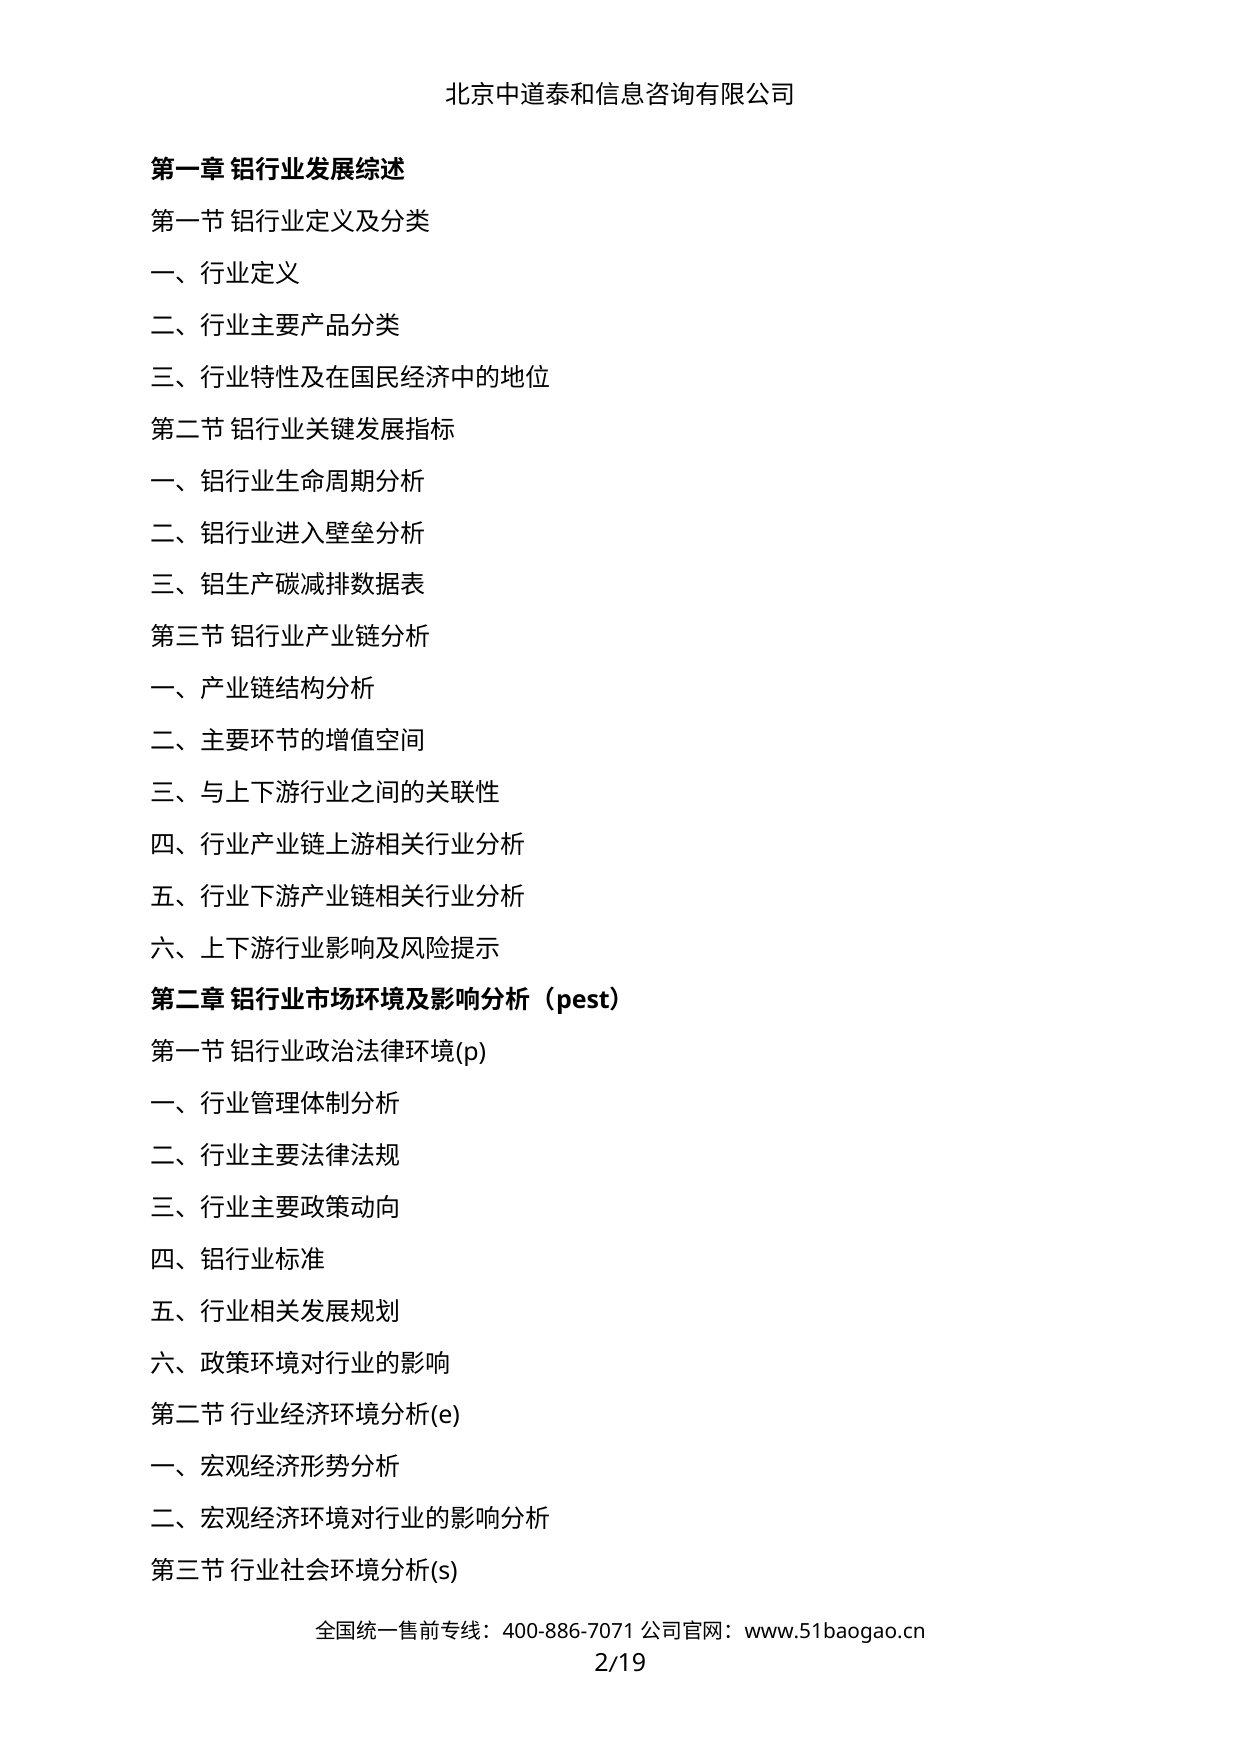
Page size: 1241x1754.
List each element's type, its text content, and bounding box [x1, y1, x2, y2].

text 第一章 铝行业发展综述 [150, 150, 1090, 186]
text 三、与上下游行业之间的关联性 [150, 772, 1090, 809]
text 四、行业产业链上游相关行业分析 [150, 824, 1090, 861]
text 第二节 行业经济环境分析(e) [150, 1395, 1090, 1431]
text 第三节 行业社会环境分析(s) [150, 1551, 1090, 1587]
text 三、铝生产碳减排数据表 [150, 565, 1090, 601]
text 三、行业特性及在国民经济中的地位 [150, 357, 1090, 394]
text 三、行业主要政策动向 [150, 1187, 1090, 1224]
text 第三节 铝行业产业链分析 [150, 617, 1090, 653]
text 六、政策环境对行业的影响 [150, 1343, 1090, 1379]
text 五、行业下游产业链相关行业分析 [150, 876, 1090, 912]
text 二、主要环节的增值空间 [150, 721, 1090, 757]
text 一、产业链结构分析 [150, 669, 1090, 705]
text 第一节 铝行业政治法律环境(p) [150, 1032, 1090, 1068]
text 第二节 铝行业关键发展指标 [150, 409, 1090, 446]
text 第一节 铝行业定义及分类 [150, 202, 1090, 238]
text 五、行业相关发展规划 [150, 1291, 1090, 1327]
text 一、行业定义 [150, 254, 1090, 290]
text 二、行业主要产品分类 [150, 306, 1090, 342]
text 四、铝行业标准 [150, 1239, 1090, 1276]
text 一、行业管理体制分析 [150, 1084, 1090, 1120]
text 二、铝行业进入壁垒分析 [150, 513, 1090, 549]
text 六、上下游行业影响及风险提示 [150, 928, 1090, 964]
text 一、宏观经济形势分析 [150, 1447, 1090, 1483]
text 二、行业主要法律法规 [150, 1136, 1090, 1172]
text 第二章 铝行业市场环境及影响分析（pest） [150, 980, 1090, 1016]
text 一、铝行业生命周期分析 [150, 461, 1090, 497]
text 二、宏观经济环境对行业的影响分析 [150, 1499, 1090, 1535]
